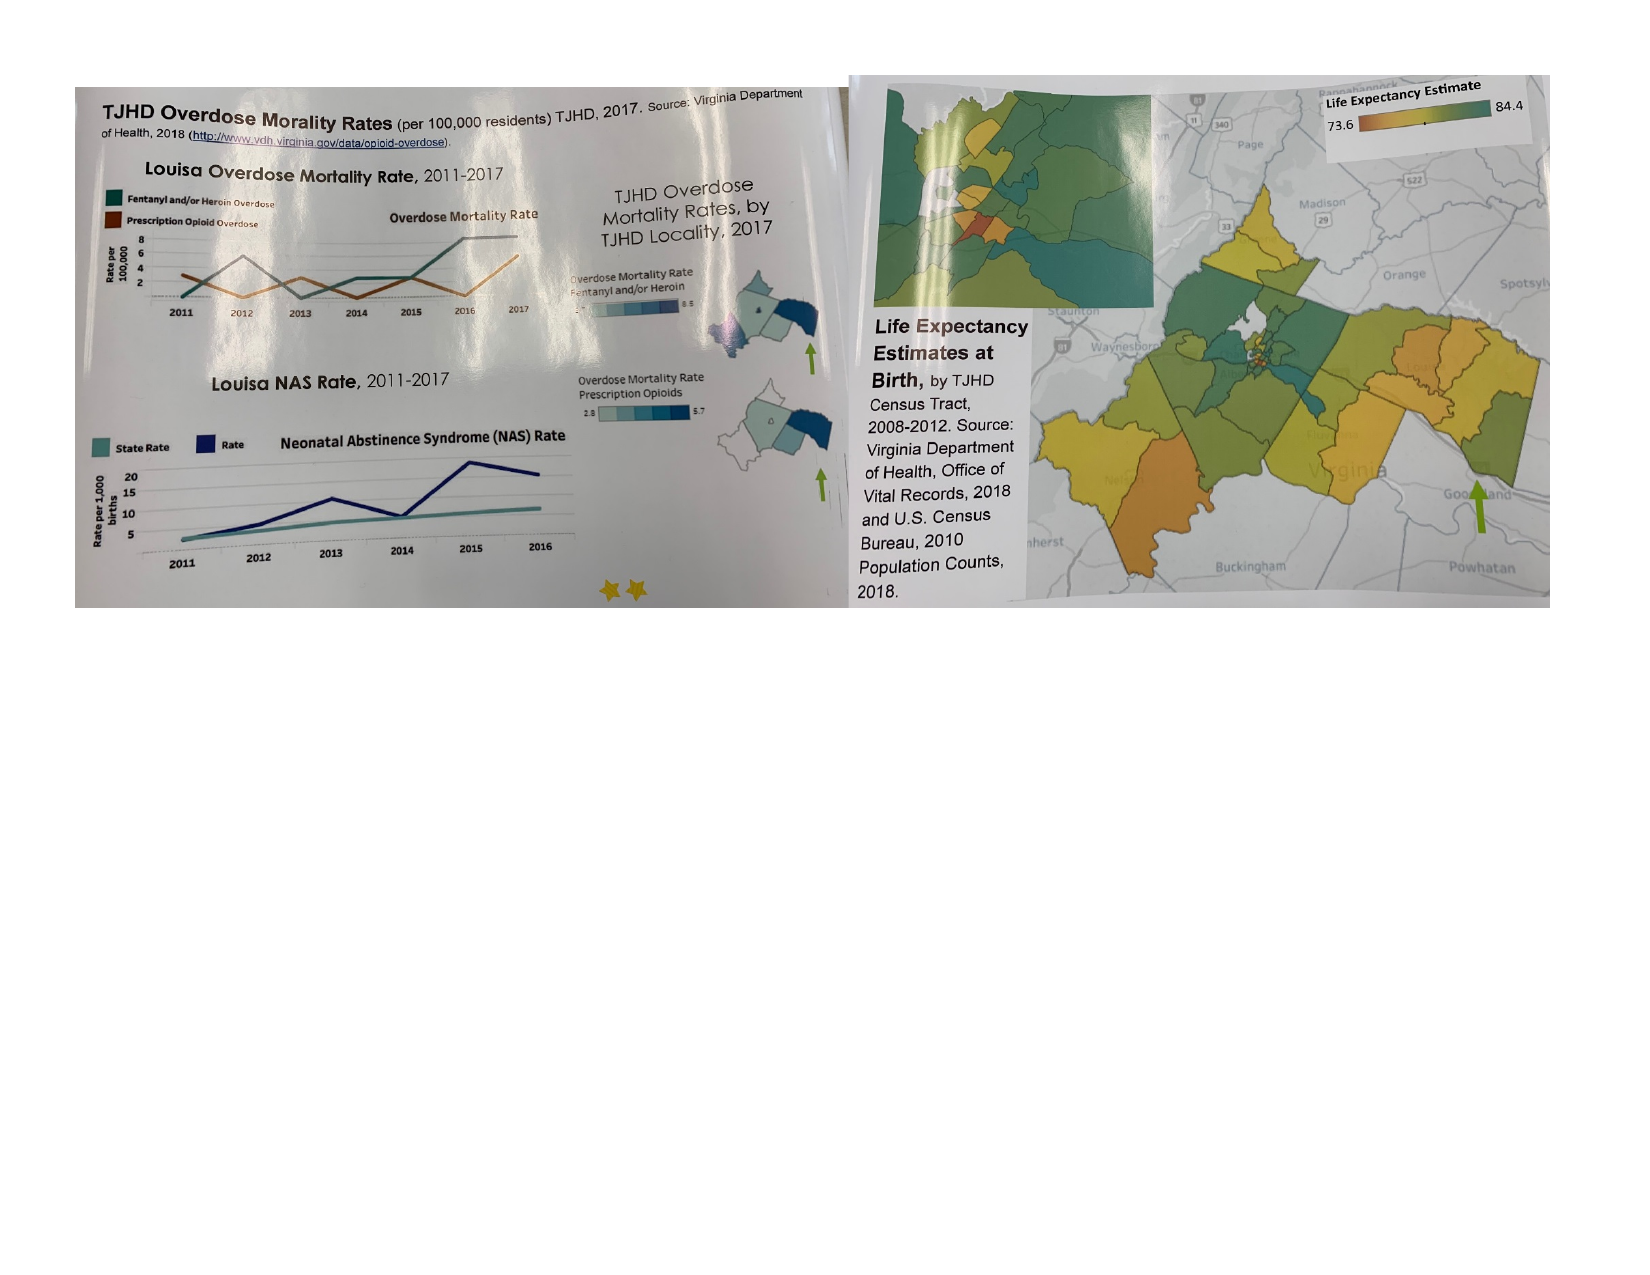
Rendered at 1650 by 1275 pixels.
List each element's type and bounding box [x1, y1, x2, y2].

picture [75, 75, 1550, 608]
